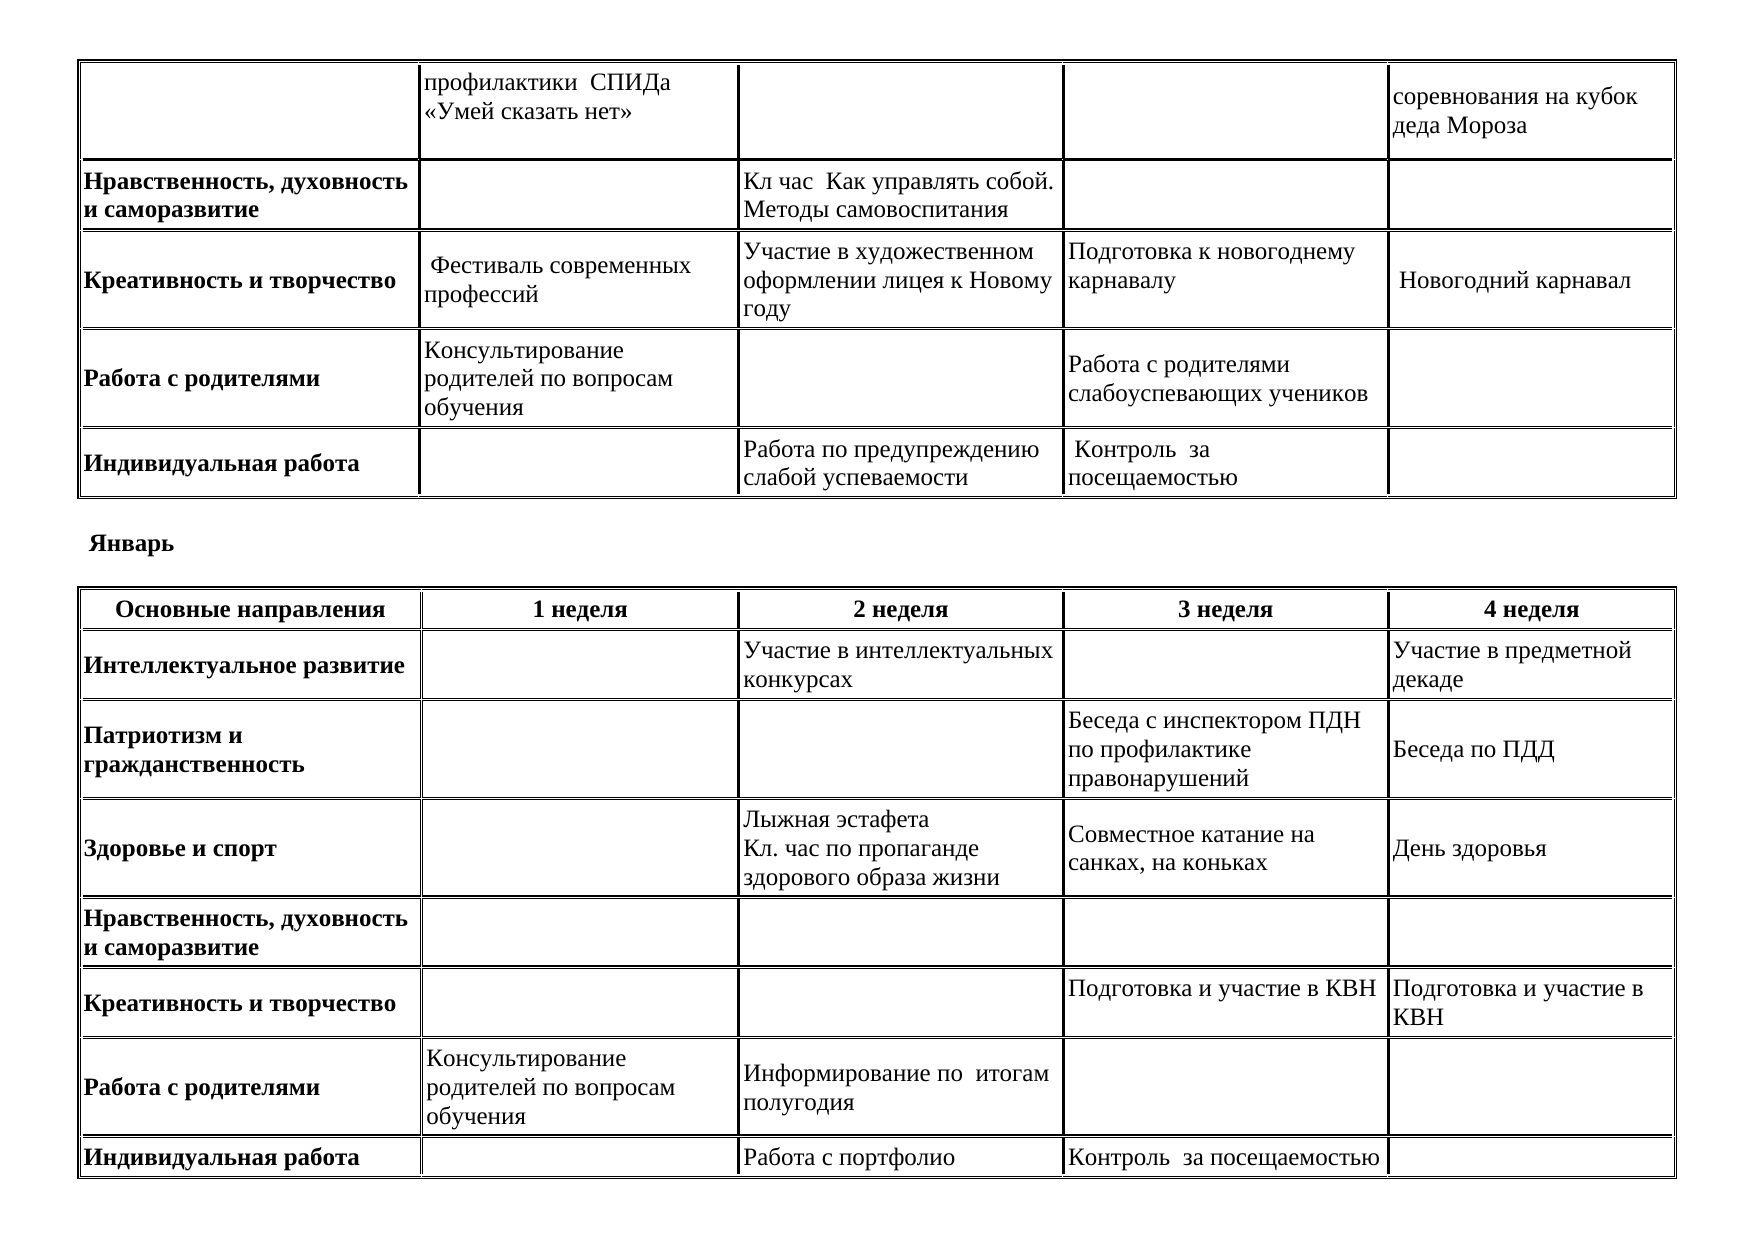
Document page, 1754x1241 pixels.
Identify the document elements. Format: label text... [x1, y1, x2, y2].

table_cell Креативность и творчество [81, 228, 418, 327]
table_cell [1388, 1134, 1674, 1176]
table_cell Патриотизм и гражданственность [79, 698, 422, 796]
table_cell [1390, 158, 1675, 228]
table_cell [422, 1138, 738, 1176]
table_header 1 неделя [422, 590, 738, 627]
table_cell [423, 800, 737, 895]
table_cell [738, 1138, 1063, 1176]
table_cell Консультирование родителей по вопросам обучения [423, 1039, 737, 1134]
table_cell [1388, 63, 1674, 158]
table_cell Здоровье и спорт [81, 796, 420, 895]
table_cell [423, 701, 737, 796]
table_cell Нравственность, духовность и саморазвитие [81, 895, 420, 965]
table_cell [421, 161, 737, 228]
table_cell Подготовка и участие в КВН [1390, 965, 1674, 1036]
table_cell [1065, 899, 1387, 965]
table_cell Интеллектуальное развитие [81, 628, 420, 698]
table_cell [1065, 1039, 1387, 1134]
table_cell Консультирование родителей по вопросам обучения [421, 330, 737, 426]
table_cell Фестиваль современных профессий [421, 232, 737, 327]
table_header 4 неделя [1388, 590, 1674, 627]
table_cell [419, 429, 738, 496]
table_cell [1063, 61, 1388, 158]
table_cell Контроль за посещаемостью [1063, 429, 1388, 496]
table_cell Работа с родителями слабоуспевающих учеников [1065, 330, 1387, 426]
table_cell [423, 969, 737, 1036]
text Январь [89, 528, 1665, 557]
table_cell Нравственность, духовность и саморазвитие [79, 158, 418, 228]
table_cell [1388, 1036, 1675, 1134]
table_cell Кл час Как управлять собой. Методы самовоспитания [740, 161, 1062, 228]
table_header 2 неделя [738, 588, 1063, 627]
table_cell [1065, 161, 1387, 228]
table_cell [1065, 631, 1387, 698]
table_cell [1390, 895, 1674, 965]
table_cell [740, 701, 1062, 796]
table_cell [423, 631, 737, 698]
table_cell Беседа по ПДД [1388, 698, 1675, 796]
table_cell Участие в интеллектуальных конкурсах [740, 631, 1062, 698]
table_cell Индивидуальная работа [79, 426, 419, 496]
table_cell Лыжная эстафета Кл. час по пропаганде здорового образа жизни [740, 800, 1062, 895]
table_cell Работа с родителями [79, 327, 419, 426]
table_cell Здоровье и спорт [81, 61, 419, 158]
table_cell Подготовка к новогоднему карнавалу [1065, 232, 1387, 327]
table_cell Участие в художественном оформлении лицея к Новому году [740, 232, 1062, 327]
table_cell Информирование по итогам полугодия [740, 1039, 1062, 1134]
table_cell [740, 330, 1062, 426]
table_cell [1388, 327, 1675, 426]
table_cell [419, 63, 738, 158]
table_cell Совместное катание на санках, на коньках [1065, 800, 1387, 895]
table_cell Работа с родителями [79, 1036, 422, 1134]
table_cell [81, 1134, 422, 1176]
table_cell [1063, 1138, 1388, 1176]
table_cell [1388, 426, 1675, 496]
table_cell Работа по предупреждению слабой успеваемости [738, 429, 1063, 496]
table_header 3 неделя [1063, 588, 1388, 627]
table_cell [423, 899, 737, 965]
table_cell День здоровья [1390, 796, 1674, 895]
table_cell [740, 969, 1062, 1036]
table_cell Новогодний карнавал [1390, 228, 1674, 327]
table_cell Креативность и творчество [81, 965, 420, 1036]
table_cell Беседа с инспектором ПДН по профилактике правонарушений [1065, 701, 1387, 796]
table_cell Поход на каток [738, 61, 1063, 158]
table_header Основные направления [81, 590, 422, 627]
table_cell Участие в предметной декаде [1390, 628, 1674, 698]
table_cell Подготовка и участие в КВН [1065, 969, 1387, 1036]
table_cell [740, 899, 1062, 965]
